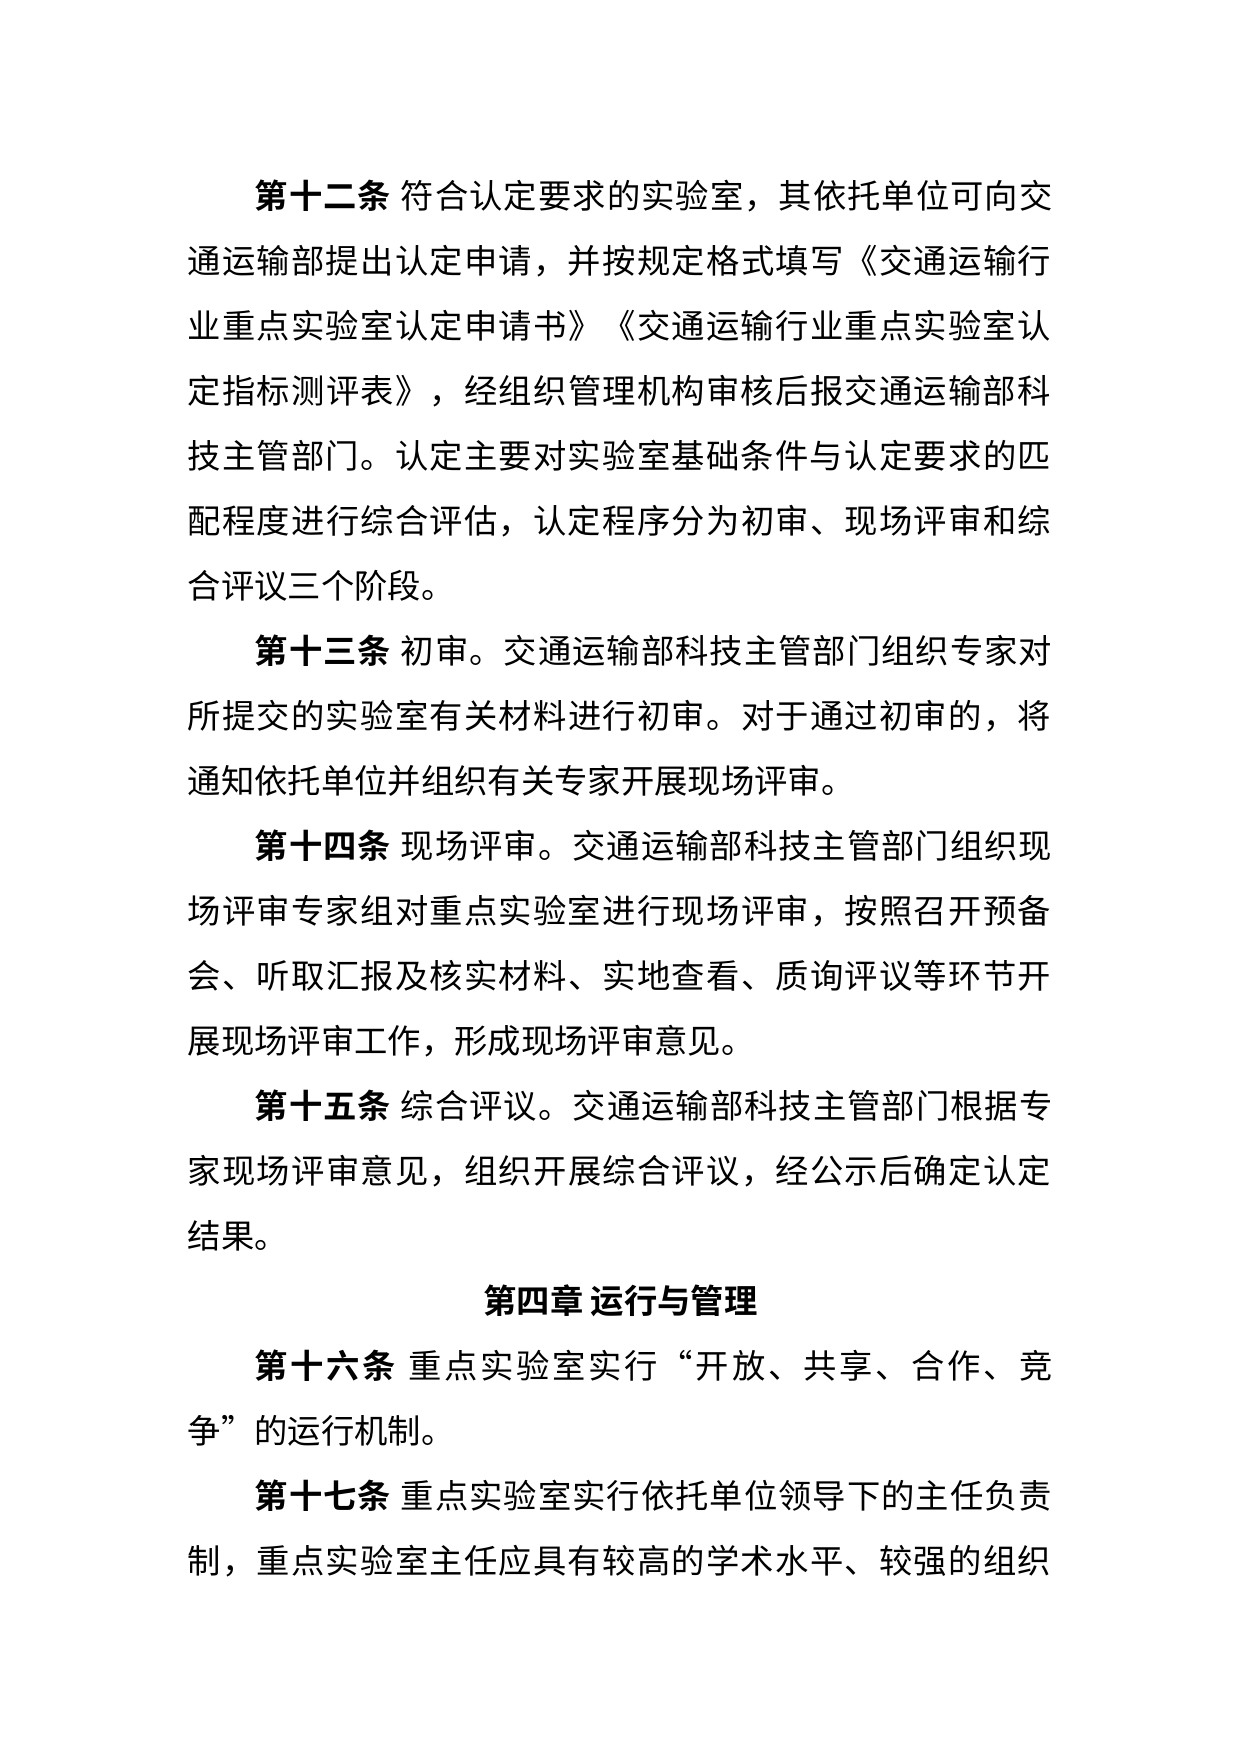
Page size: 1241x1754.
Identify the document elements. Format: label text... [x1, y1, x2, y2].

text 第十五条 综合评议。交通运输部科技主管部门根据专家现场评审意见，组织开展综合评议，经公示后确定认定结果。 [187, 1072, 1053, 1267]
text 第十二条 符合认定要求的实验室，其依托单位可向交通运输部提出认定申请，并按规定格式填写《交通运输行业重点实验室认定申请书》《交通运输行业重点实验室认定指标测评表》，经组织管理机构审核后报交通运输部科技主管部门。认定主要对实验室基础条件与认定要求的匹配程度进行综合评估，认定程序分为初审、现场评审和综合评议三个阶段。 [187, 162, 1053, 617]
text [187, 1462, 1053, 1592]
text 第十三条 初审。交通运输部科技主管部门组织专家对所提交的实验室有关材料进行初审。对于通过初审的，将通知依托单位并组织有关专家开展现场评审。 [187, 617, 1053, 812]
text 第十四条 现场评审。交通运输部科技主管部门组织现场评审专家组对重点实验室进行现场评审，按照召开预备会、听取汇报及核实材料、实地查看、质询评议等环节开展现场评审工作，形成现场评审意见。 [187, 812, 1053, 1072]
text 第十六条 重点实验室实行“开放、共享、合作、竞争”的运行机制。 [187, 1332, 1053, 1462]
text 第四章 运行与管理 [187, 1267, 1053, 1332]
